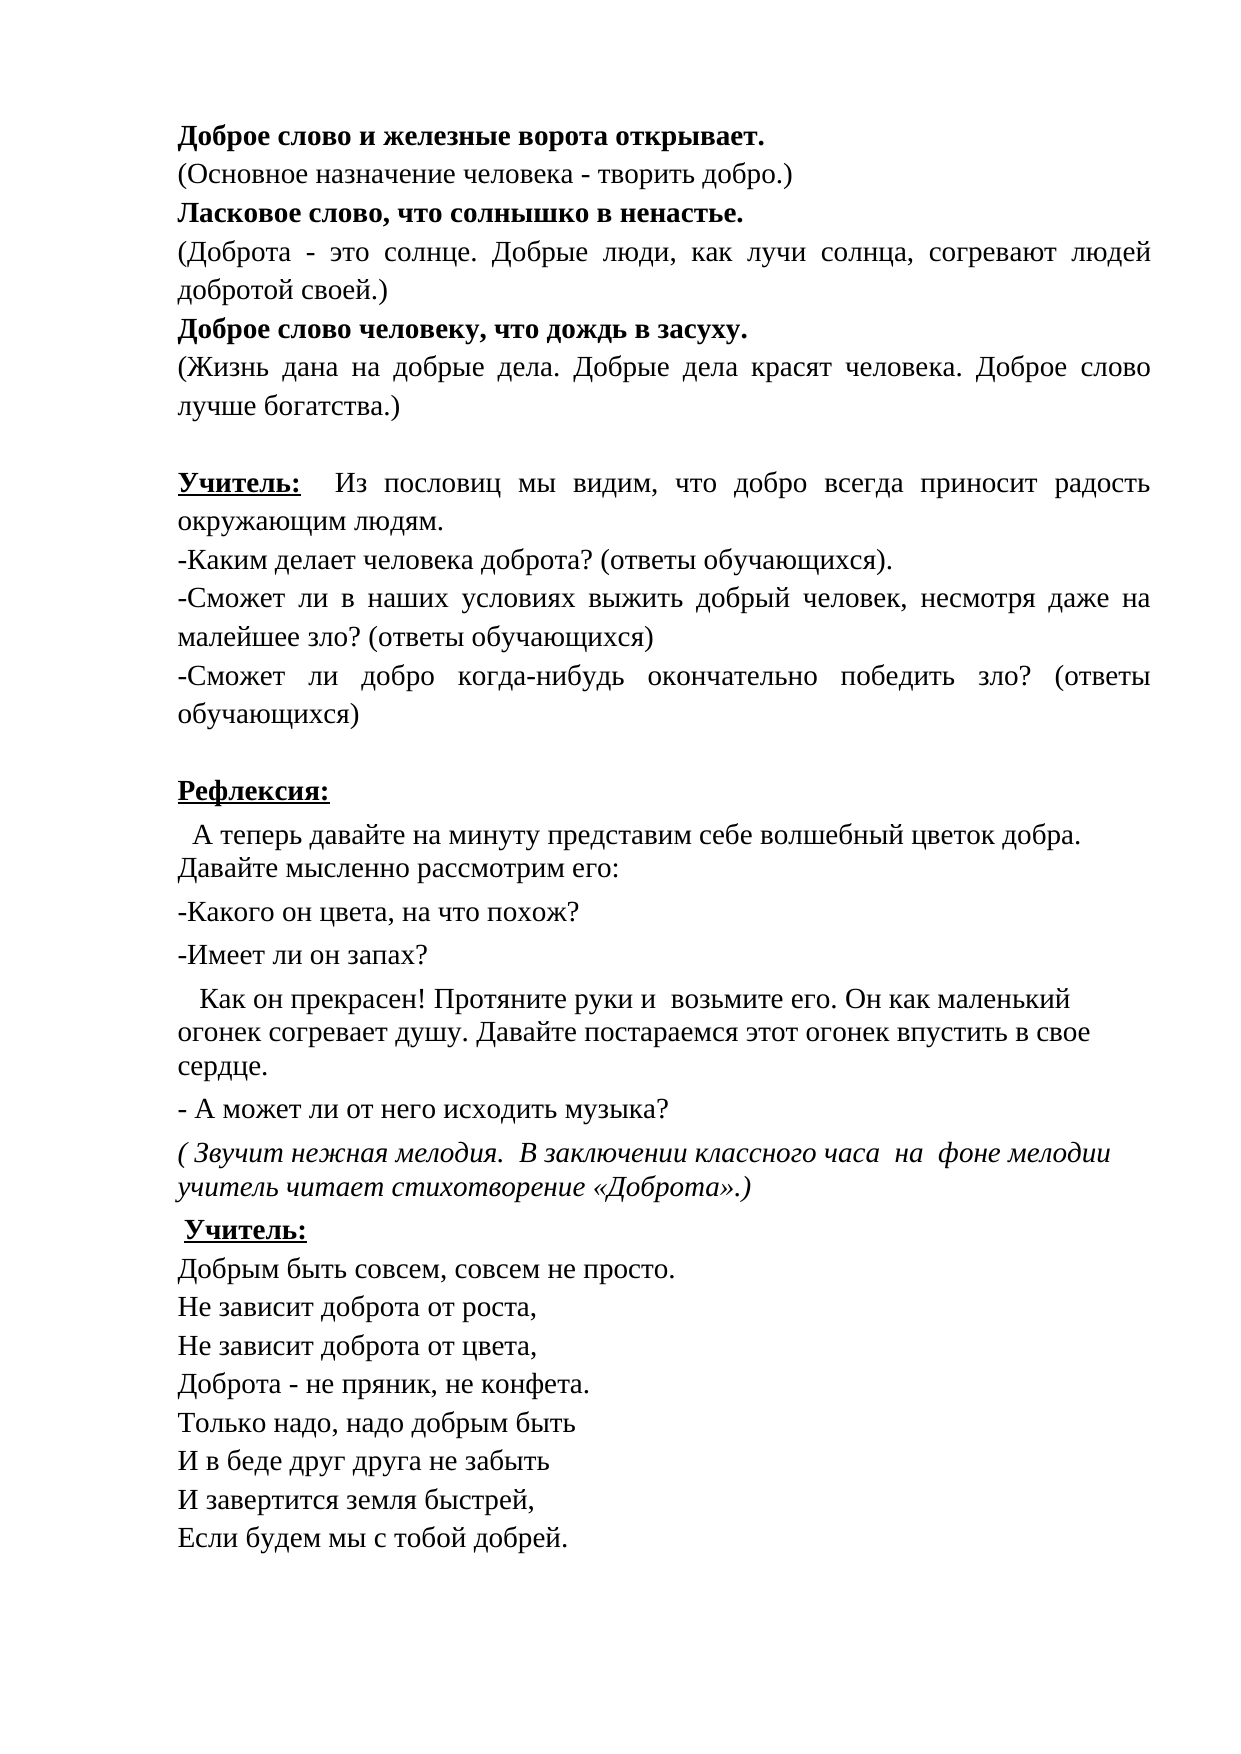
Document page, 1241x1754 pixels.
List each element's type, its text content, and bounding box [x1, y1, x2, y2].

text (Доброта - это солнце. Добрые люди, как лучи солнца, согревают людей добротой своей.) [177, 234, 1152, 306]
text -Какого он цвета, на что похож? [177, 894, 1152, 927]
text И в беде друг друга не забыть [177, 1443, 1152, 1477]
text Доброе слово человеку, что дождь в засуху. [177, 311, 1152, 344]
text Добрым быть совсем, совсем не просто. [177, 1251, 1152, 1284]
text Доброта - не пряник, не конфета. [177, 1366, 1152, 1400]
text - А может ли от него исходить музыка? [177, 1092, 1152, 1125]
text Если будем мы с тобой добрей. [177, 1521, 1152, 1554]
text Только надо, надо добрым быть [177, 1405, 1152, 1438]
text Учитель: [177, 1212, 1152, 1246]
text (Основное назначение человека - творить добро.) [177, 157, 1152, 190]
text Доброе слово и железные ворота открывает. [177, 118, 1152, 152]
text -Сможет ли в наших условиях выжить добрый человек, несмотря даже на малейшее зло? (ответы обучающихся) [177, 581, 1152, 653]
text ( Звучит нежная мелодия. В заключении классного часа на фоне мелодии учитель читает стихотворение «Доброта».) [177, 1135, 1152, 1202]
text (Жизнь дана на добрые дела. Добрые дела красят человека. Доброе слово лучше богатства.) [177, 349, 1152, 421]
text -Имеет ли он запах? [177, 937, 1152, 971]
text Рефлексия: [177, 773, 1152, 807]
text Не зависит доброта от цвета, [177, 1328, 1152, 1361]
text Учитель: Из пословиц мы видим, что добро всегда приносит радость окружающим людям. [177, 465, 1152, 537]
text И завертится земля быстрей, [177, 1482, 1152, 1516]
text Ласковое слово, что солнышко в ненастье. [177, 195, 1152, 229]
text Как он прекрасен! Протяните руки и возьмите его. Он как маленький огонек согревает душу. Давайте постараемся этот огонек впустить в свое сердце. [177, 981, 1152, 1082]
text -Каким делает человека доброта? (ответы обучающихся). [177, 542, 1152, 576]
text А теперь давайте на минуту представим себе волшебный цветок добра. Давайте мысленно рассмотрим его: [177, 817, 1152, 884]
text -Сможет ли добро когда-нибудь окончательно победить зло? (ответы обучающихся) [177, 658, 1152, 730]
text Не зависит доброта от роста, [177, 1289, 1152, 1323]
